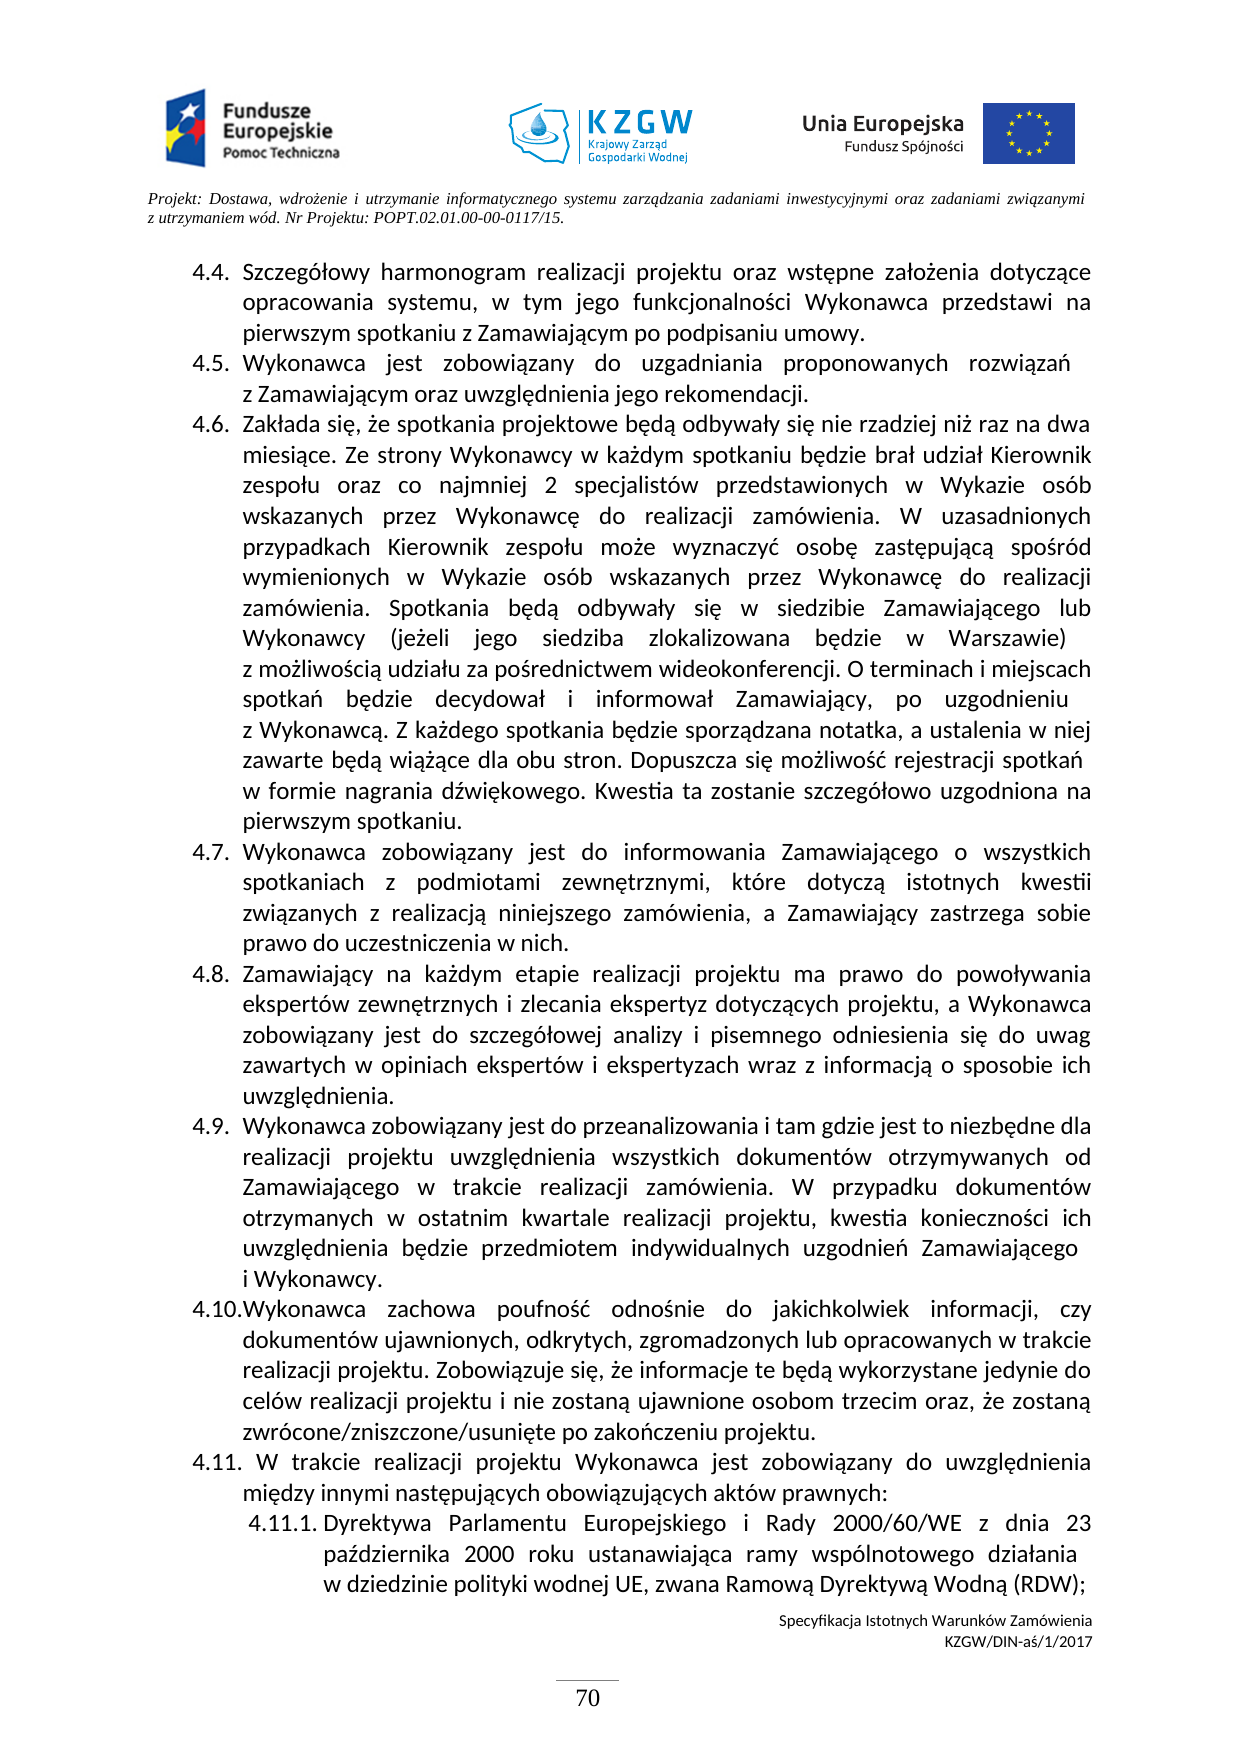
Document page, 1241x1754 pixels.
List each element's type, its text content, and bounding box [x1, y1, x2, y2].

picture [147, 73, 358, 189]
list Zamawiający na każdym etapie realizacji projektu ma prawo do powoływania ekspertów zewnętrznych i zlecania ekspertyz dotyczących projektu, a Wykonawca zobowiązany jest do szczegółowej analizy i pisemnego odniesienia się do uwag zawartych w opiniach ekspertów i ekspertyzach wraz z informacją o sposobie ich uwzględnienia. [192, 958, 1092, 1111]
list Szczegółowy harmonogram realizacji projektu oraz wstępne założenia dotyczące opracowania systemu, w tym jego funkcjonalności Wykonawca przedstawi na pierwszym spotkaniu z Zamawiającym po podpisaniu umowy. [192, 256, 1092, 347]
list Wykonawca zobowiązany jest do przeanalizowania i tam gdzie jest to niezbędne dla realizacji projektu uwzględnienia wszystkich dokumentów otrzymywanych od Zamawiającego w trakcie realizacji zamówienia. W przypadku dokumentów otrzymanych w ostatnim kwartale realizacji projektu, kwestia konieczności ich uwzględnienia będzie przedmiotem indywidualnych uzgodnień Zamawiającego i Wykonawcy. [192, 1111, 1092, 1294]
list Wykonawca zachowa poufność odnośnie do jakichkolwiek informacji, czy dokumentów ujawnionych, odkrytych, zgromadzonych lub opracowanych w trakcie realizacji projektu. Zobowiązuje się, że informacje te będą wykorzystane jedynie do celów realizacji projektu i nie zostaną ujawnione osobom trzecim oraz, że zostaną zwrócone/zniszczone/usunięte po zakończeniu projektu. [192, 1294, 1092, 1446]
list Wykonawca zobowiązany jest do informowania Zamawiającego o wszystkich spotkaniach z podmiotami zewnętrznymi, które dotyczą istotnych kwestii związanych z realizacją niniejszego zamówienia, a Zamawiający zastrzega sobie prawo do uczestniczenia w nich. [192, 836, 1092, 958]
picture [601, 139, 608, 151]
list W trakcie realizacji projektu Wykonawca jest zobowiązany do uwzględnienia między innymi następujących obowiązujących aktów prawnych: [192, 1446, 1092, 1507]
list Zakłada się, że spotkania projektowe będą odbywały się nie rzadziej niż raz na dwa miesiące. Ze strony Wykonawcy w każdym spotkaniu będzie brał udział Kierownik zespołu oraz co najmniej 2 specjalistów przedstawionych w Wykazie osób wskazanych przez Wykonawcę do realizacji zamówienia. W uzasadnionych przypadkach Kierownik zespołu może wyznaczyć osobę zastępującą spośród wymienionych w Wykazie osób wskazanych przez Wykonawcę do realizacji zamówienia. Spotkania będą odbywały się w siedzibie Zamawiającego lub Wykonawcy (jeżeli jego siedziba zlokalizowana będzie w Warszawie) z możliwością udziału za pośrednictwem wideokonferencji. O terminach i miejscach spotkań będzie decydował i informował Zamawiający, po uzgodnieniu z Wykonawcą. Z każdego spotkania będzie sporządzana notatka, a ustalenia w niej zawarte będą wiążące dla obu stron. Dopuszcza się możliwość rejestracji spotkań w formie nagrania dźwiękowego. Kwestia ta zostanie szczegółowo uzgodniona na pierwszym spotkaniu. [192, 408, 1092, 836]
list Wykonawca jest zobowiązany do uzgadniania proponowanych rozwiązań z Zamawiającym oraz uwzględnienia jego rekomendacji. [192, 347, 1092, 408]
list Dyrektywa Parlamentu Europejskiego i Rady 2000/60/WE z dnia 23 października 2000 roku ustanawiająca ramy wspólnotowego działania w dziedzinie polityki wodnej UE, zwana Ramową Dyrektywą Wodną (RDW); [248, 1507, 1092, 1599]
picture [640, 152, 645, 162]
